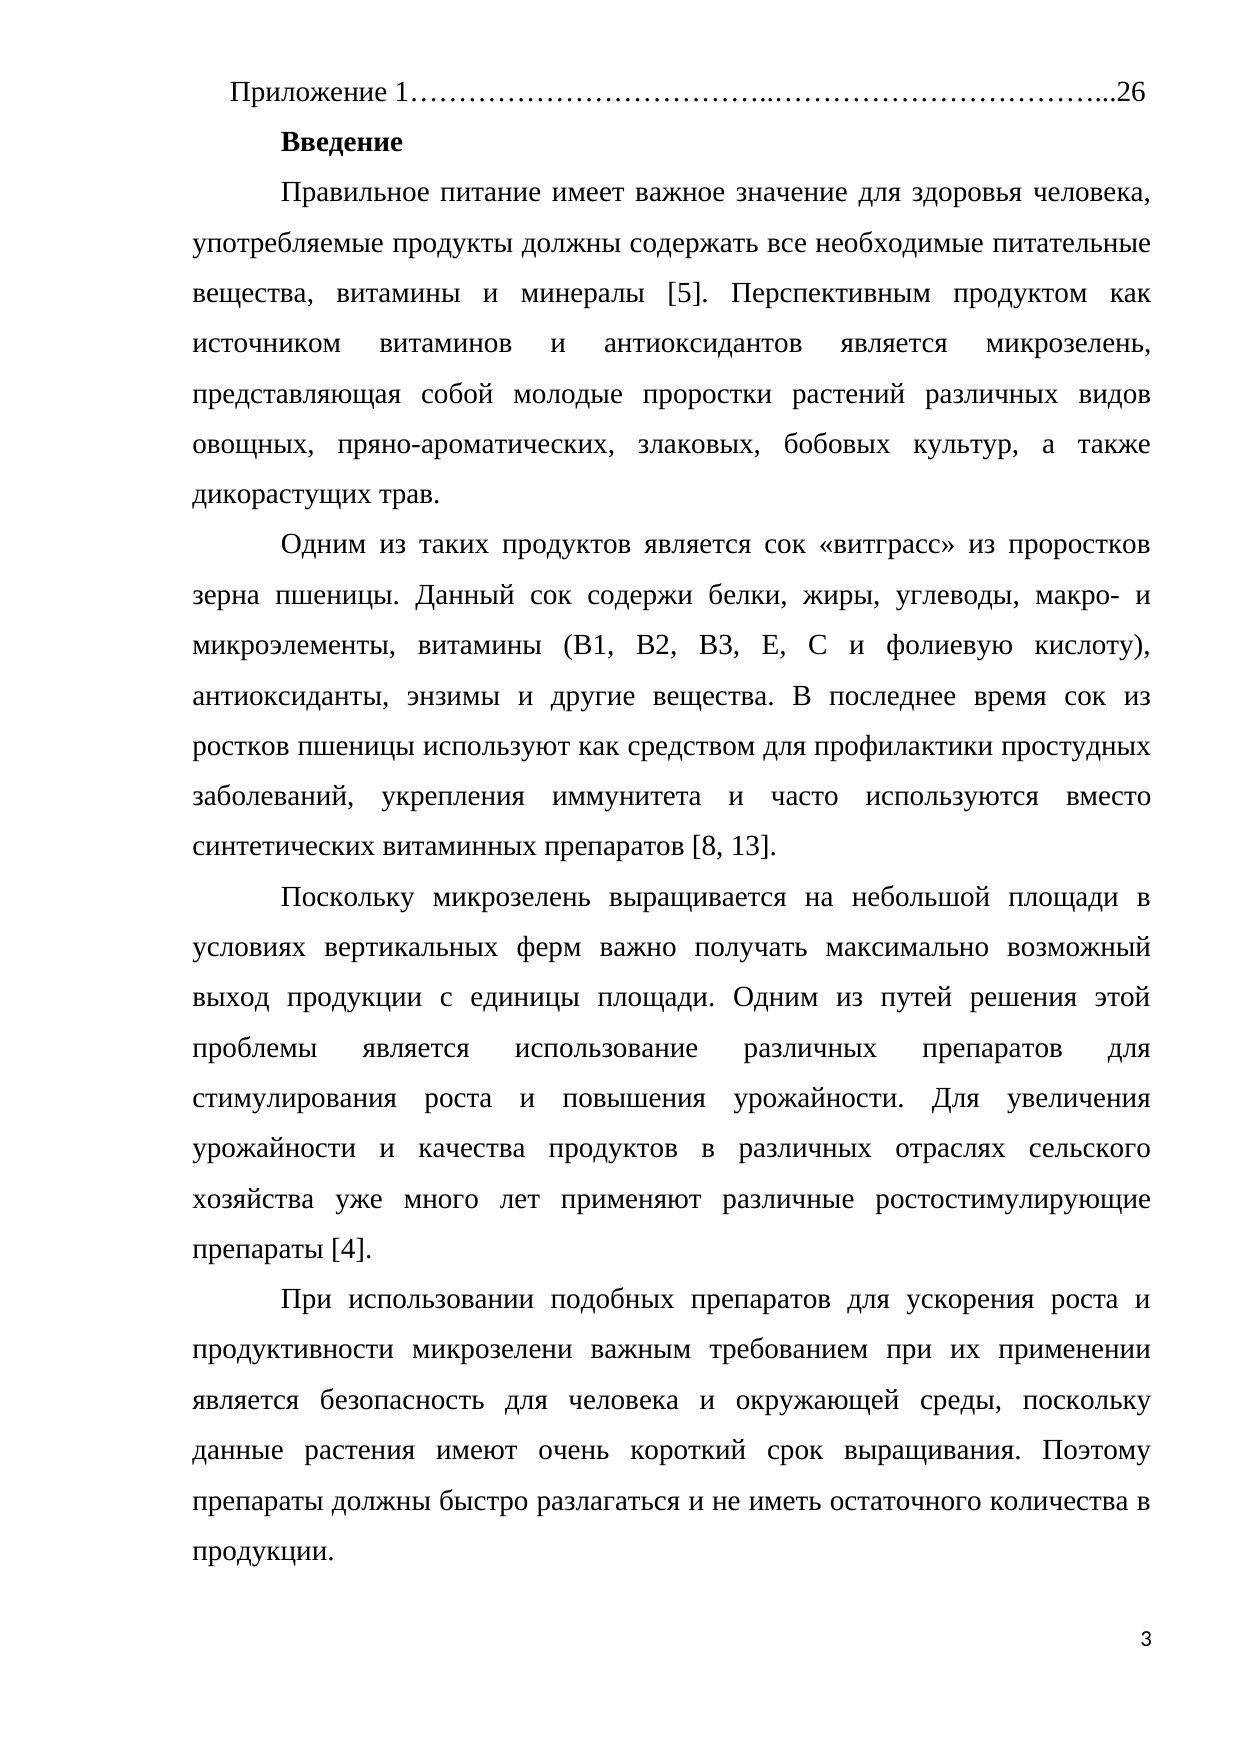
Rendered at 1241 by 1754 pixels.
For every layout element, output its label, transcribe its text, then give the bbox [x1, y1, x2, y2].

text Поскольку микрозелень выращивается на небольшой площади в условиях вертикальных ферм важно получать максимально возможный выход продукции с единицы площади. Одним из путей решения этой проблемы является использование различных препаратов для стимулирования роста и повышения урожайности. Для увеличения урожайности и качества продуктов в различных отраслях сельского хозяйства уже много лет применяют различные ростостимулирующие препараты [4]. [192, 879, 1152, 1264]
text Правильное питание имеет важное значение для здоровья человека, употребляемые продукты должны содержать все необходимые питательные вещества, витамины и минералы [5]. Перспективным продуктом как источником витаминов и антиоксидантов является микрозелень, представляющая собой молодые проростки растений различных видов овощных, пряно-ароматических, злаковых, бобовых культур, а также дикорастущих трав. [192, 174, 1152, 510]
text При использовании подобных препаратов для ускорения роста и продуктивности микрозелени важным требованием при их применении является безопасность для человека и окружающей среды, поскольку данные растения имеют очень короткий срок выращивания. Поэтому препараты должны быстро разлагаться и не иметь остаточного количества в продукции. [192, 1281, 1152, 1566]
text Одним из таких продуктов является сок «витграсс» из проростков зерна пшеницы. Данный сок содержи белки, жиры, углеводы, макро- и микроэлементы, витамины (B1, B2, B3, E, C и фолиевую кислоту), антиоксиданты, энзимы и другие вещества. В последнее время сок из ростков пшеницы используют как средством для профилактики простудных заболеваний, укрепления иммунитета и часто используются вместо синтетических витаминных препаратов [8, 13]. [192, 527, 1152, 862]
text Введение [192, 124, 1152, 158]
list Приложение 1………………………………..……………………………...26 [229, 74, 1152, 107]
